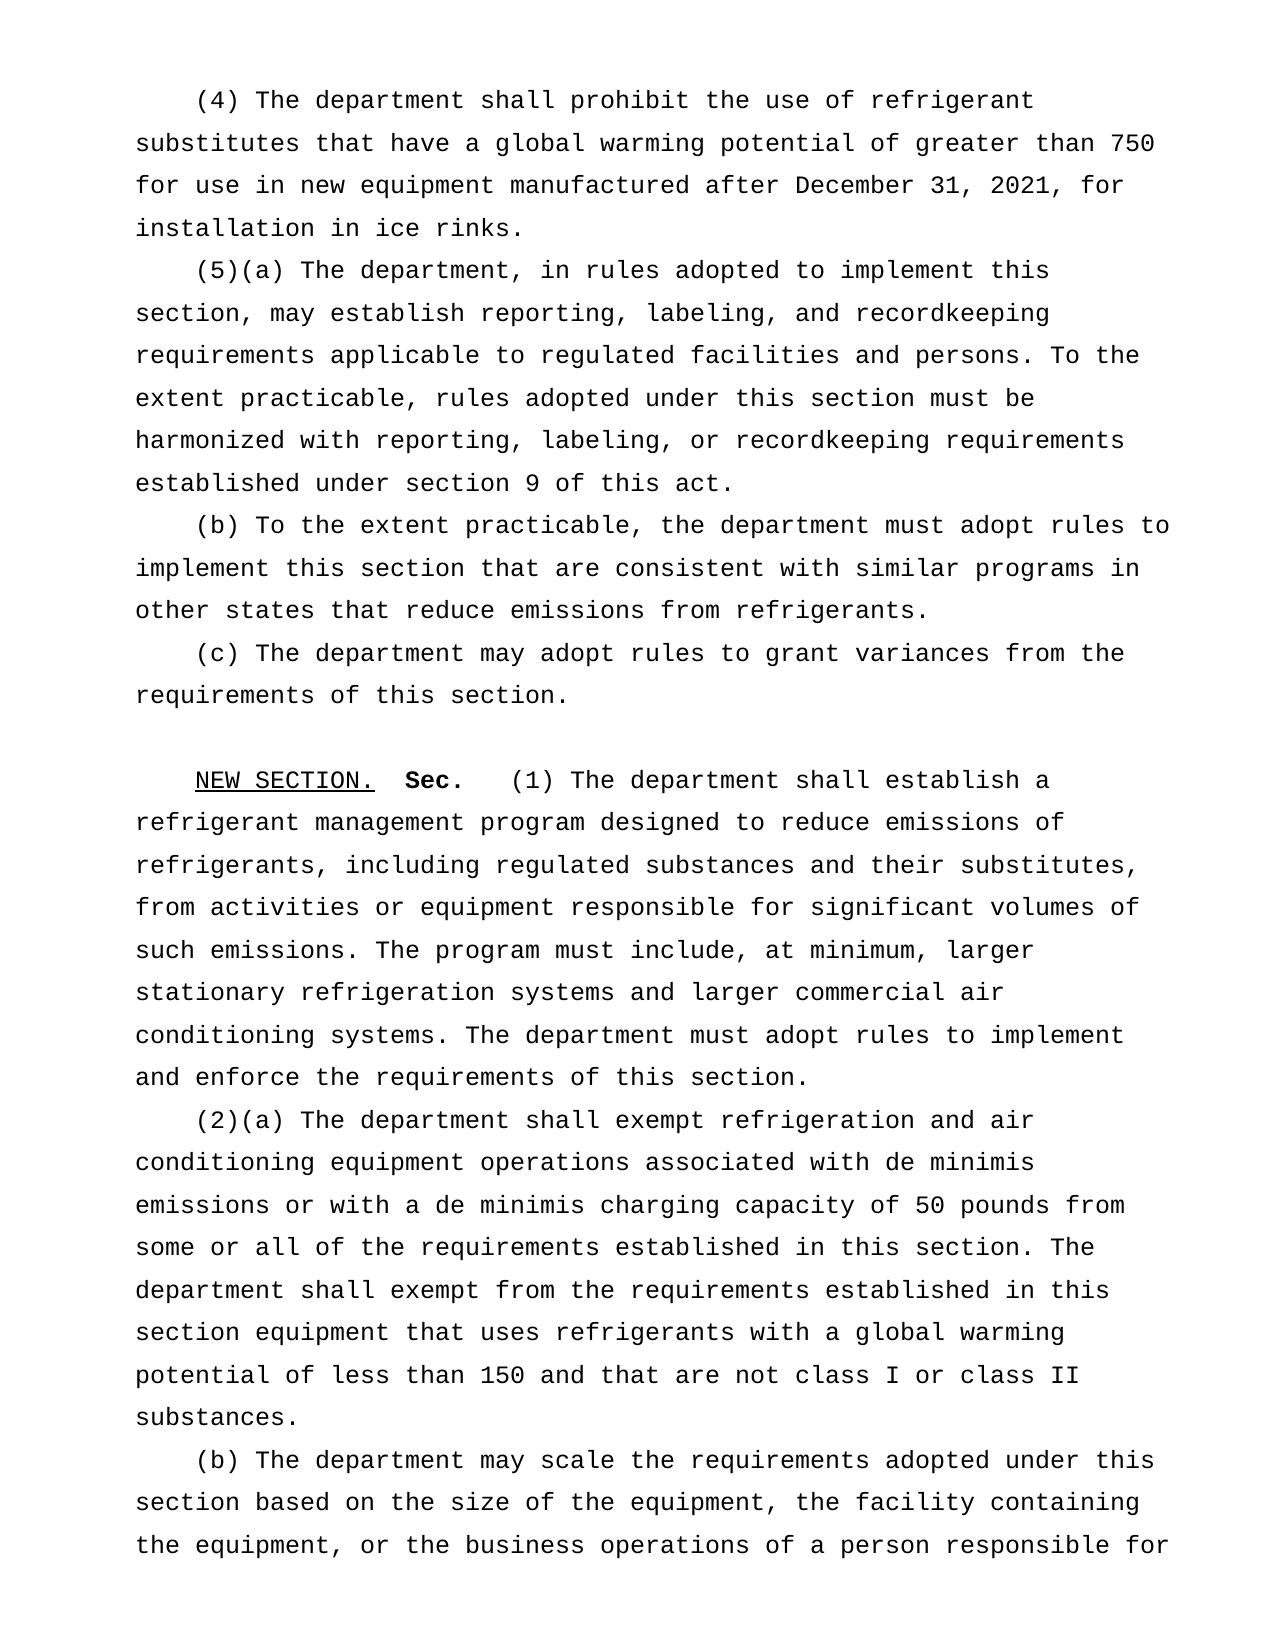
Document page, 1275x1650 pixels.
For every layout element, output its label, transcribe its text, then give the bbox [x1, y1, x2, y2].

text (b) To the extent practicable, the department must adopt rules to implement this section that are consistent with similar programs in other states that reduce emissions from refrigerants. [135, 500, 1170, 627]
text NEW SECTION. Sec. (1) The department shall establish a refrigerant management program designed to reduce emissions of refrigerants, including regulated substances and their substitutes, from activities or equipment responsible for significant volumes of such emissions. The program must include, at minimum, larger stationary refrigeration systems and larger commercial air conditioning systems. The department must adopt rules to implement and enforce the requirements of this section. [135, 754, 1170, 1094]
text (5)(a) The department, in rules adopted to implement this section, may establish reporting, labeling, and recordkeeping requirements applicable to regulated facilities and persons. To the extent practicable, rules adopted under this section must be harmonized with reporting, labeling, or recordkeeping requirements established under section 9 of this act. [135, 245, 1170, 500]
text (c) The department may adopt rules to grant variances from the requirements of this section. [135, 627, 1170, 712]
text (2)(a) The department shall exempt refrigeration and air conditioning equipment operations associated with de minimis emissions or with a de minimis charging capacity of 50 pounds from some or all of the requirements established in this section. The department shall exempt from the requirements established in this section equipment that uses refrigerants with a global warming potential of less than 150 and that are not class I or class II substances. [135, 1094, 1170, 1434]
text (4) The department shall prohibit the use of refrigerant substitutes that have a global warming potential of greater than 750 for use in new equipment manufactured after December 31, 2021, for installation in ice rinks. [135, 75, 1170, 245]
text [135, 1434, 1170, 1562]
